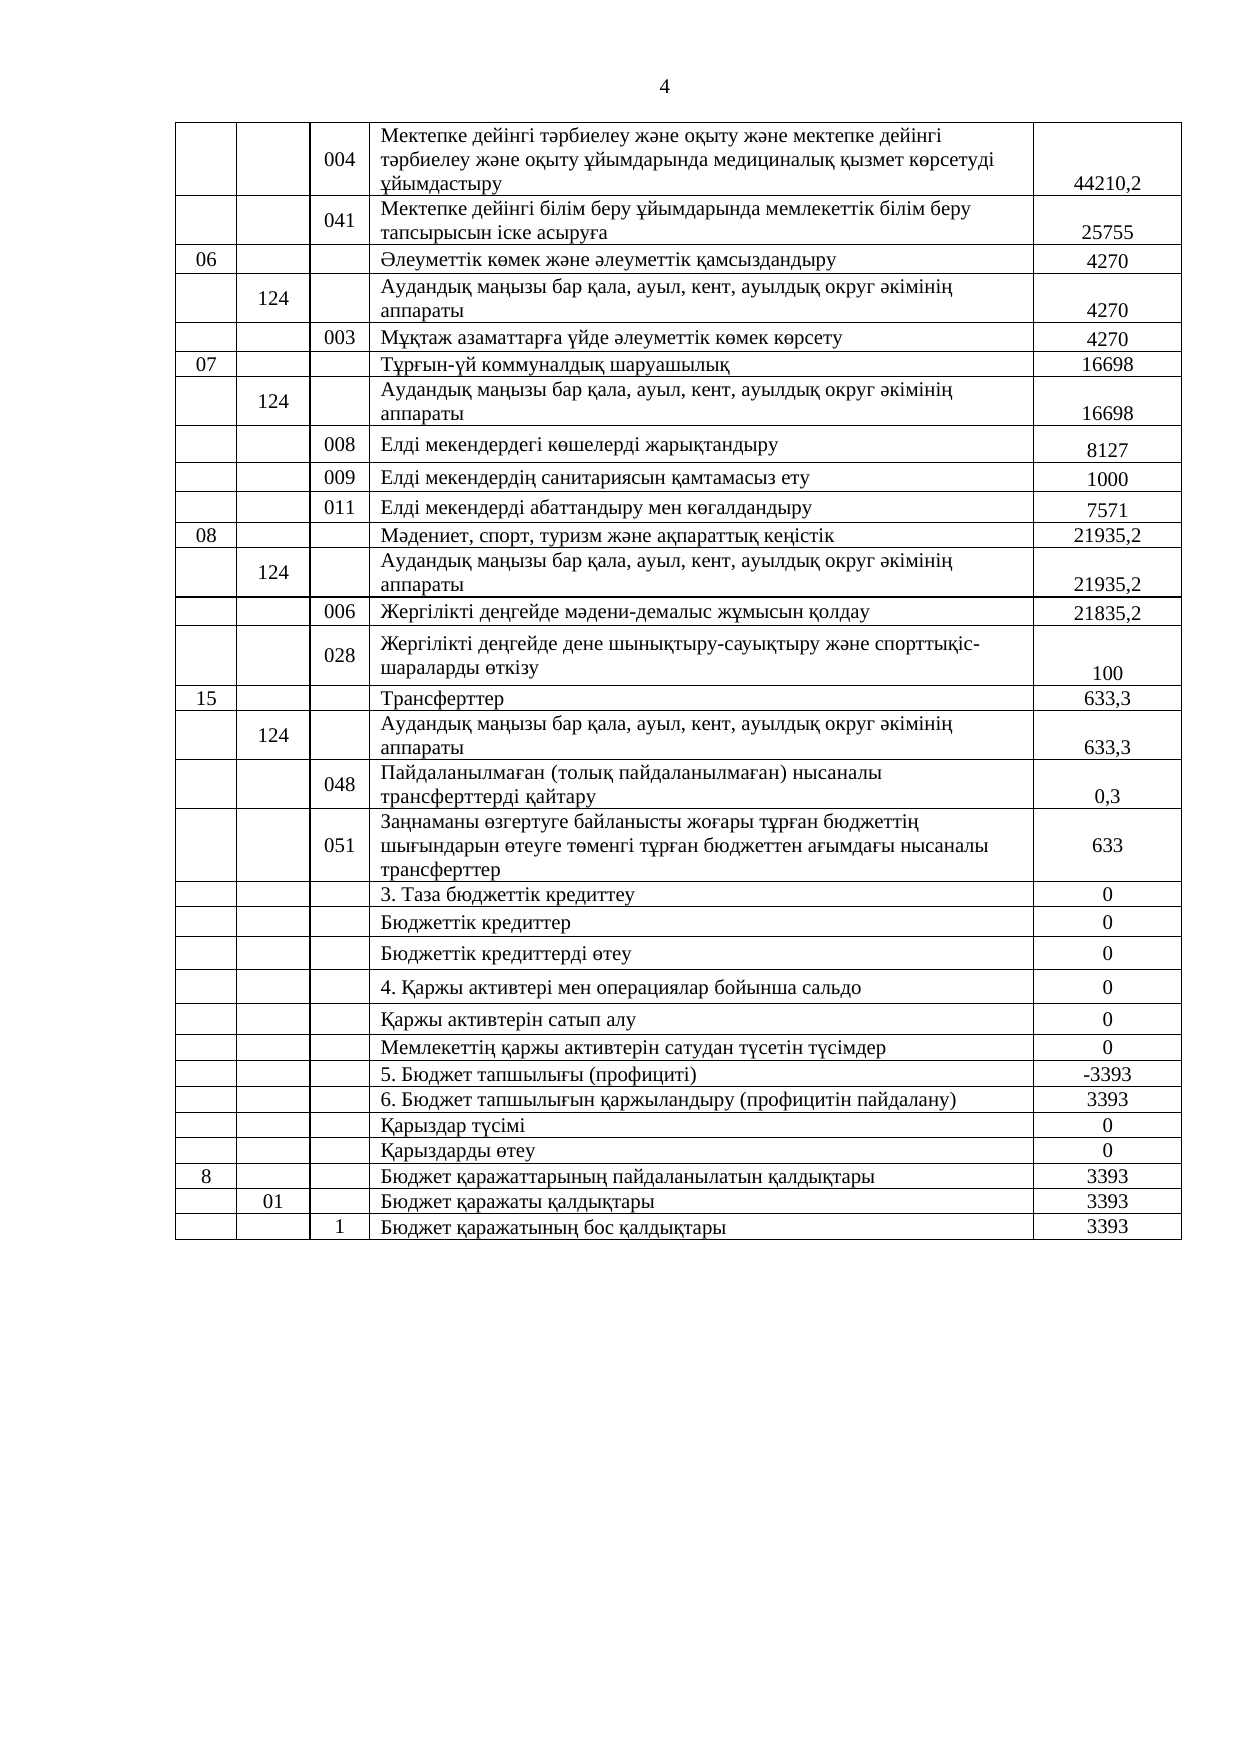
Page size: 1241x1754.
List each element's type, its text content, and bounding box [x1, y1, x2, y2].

table_cell [237, 523, 309, 547]
table_cell 100 [1034, 626, 1181, 684]
table_cell Бюджет қаражаттарының пайдаланылатын қалдықтары [370, 1164, 1033, 1188]
table_cell 06 [176, 245, 236, 273]
table_cell [311, 882, 369, 906]
table_cell Мектепке дейінгі тәрбиелеу және оқыту және мектепке дейінгі тәрбиелеу және оқыту ұйымдарында медициналық қызмет көрсетуді ұйымдастыру [370, 123, 1033, 195]
table_cell Қаржы активтерін сатып алу [370, 1004, 1033, 1034]
table_cell 07 [176, 352, 236, 376]
table_cell [311, 907, 369, 936]
table_cell Аудандық маңызы бар қала, ауыл, кент, ауылдық округ әкімінің аппараты [370, 274, 1033, 322]
table_cell 003 [311, 323, 369, 351]
table_cell [176, 882, 236, 906]
table_cell 004 [311, 123, 369, 195]
table_cell Бюджеттік кредиттер [370, 907, 1033, 936]
table_cell 124 [237, 274, 309, 322]
table_cell Әлеуметтiк көмек және әлеуметтiк қамсыздандыру [370, 245, 1033, 273]
table_cell 633,3 [1034, 711, 1181, 759]
table_cell [176, 970, 236, 1003]
table_cell Заңнаманы өзгертуге байланысты жоғары тұрған бюджеттің шығындарын өтеуге төменгі тұрған бюджеттен ағымдағы нысаналы трансферттер [370, 809, 1033, 881]
table_cell Мемлекеттің қаржы активтерін сатудан түсетін түсімдер [370, 1035, 1033, 1060]
table_cell [311, 245, 369, 273]
table_cell [311, 970, 369, 1003]
table_cell [237, 426, 309, 462]
table_cell [311, 523, 369, 547]
table_cell 4270 [1034, 323, 1181, 351]
table_cell 041 [311, 196, 369, 244]
table_cell [176, 123, 236, 195]
table_cell 6. Бюджет тапшылығын қаржыландыру (профицитін пайдалану) [370, 1087, 1033, 1112]
table_cell Жергілікті деңгейде мәдени-демалыс жұмысын қолдау [370, 598, 1033, 624]
table_cell 7571 [1034, 492, 1181, 522]
table_cell [176, 426, 236, 462]
table_cell [237, 1087, 309, 1112]
table_cell [311, 1061, 369, 1086]
table_cell 124 [237, 377, 309, 425]
table_cell [237, 463, 309, 491]
table_cell [237, 907, 309, 936]
table_cell [311, 1189, 369, 1213]
table_cell [237, 626, 309, 684]
table_cell [237, 760, 309, 808]
table_cell [237, 1214, 309, 1239]
table_cell [176, 711, 236, 759]
table_cell [237, 1113, 309, 1137]
table_cell Мәдениет, спорт, туризм және ақпараттық кеңістiк [370, 523, 1033, 547]
table_cell 3393 [1034, 1087, 1181, 1112]
table_cell 124 [237, 711, 309, 759]
table_cell [176, 274, 236, 322]
table_cell Аудандық маңызы бар қала, ауыл, кент, ауылдық округ әкімінің аппараты [370, 377, 1033, 425]
table_cell [176, 937, 236, 969]
table_cell Аудандық маңызы бар қала, ауыл, кент, ауылдық округ әкімінің аппараты [370, 711, 1033, 759]
table_cell 028 [311, 626, 369, 684]
table_cell Мектепке дейінгі білім беру ұйымдарында мемлекеттік білім беру тапсырысын іске асыруға [370, 196, 1033, 244]
table_cell 008 [311, 426, 369, 462]
table_cell 44210,2 [1034, 123, 1181, 195]
table_cell [176, 548, 236, 596]
table_cell 0 [1034, 1004, 1181, 1034]
table_cell Қарыздар түсімі [370, 1113, 1033, 1137]
table_cell Трансферттер [370, 686, 1033, 709]
table_cell [311, 1004, 369, 1034]
table_cell [311, 1164, 369, 1188]
table_cell [176, 907, 236, 936]
table_cell 0,3 [1034, 760, 1181, 808]
table_cell [176, 1035, 236, 1060]
table_cell 633,3 [1034, 686, 1181, 709]
table_cell [176, 1214, 236, 1239]
table_cell 01 [237, 1189, 309, 1213]
table_cell 08 [176, 523, 236, 547]
table_cell 0 [1034, 970, 1181, 1003]
table_cell [176, 809, 236, 881]
table_cell [176, 598, 236, 624]
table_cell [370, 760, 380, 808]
table_cell [176, 1113, 236, 1137]
table_cell Бюджеттік кредиттерді өтеу [370, 937, 1033, 969]
table_cell Аудандық маңызы бар қала, ауыл, кент, ауылдық округ әкімінің аппараты [370, 548, 1033, 596]
table_cell 4. Қаржы активтері мен операциялар бойынша сальдо [370, 970, 1033, 1003]
table_cell [237, 937, 309, 969]
table_cell 0 [1034, 907, 1181, 936]
table_cell Бюджет қаражатының бос қалдықтары [370, 1214, 1033, 1239]
table_cell [237, 1061, 309, 1086]
table_cell 006 [311, 598, 369, 624]
table_cell [176, 377, 236, 425]
table_cell [311, 711, 369, 759]
table_cell 8 [176, 1164, 236, 1188]
table_cell [176, 1189, 236, 1213]
table_cell 3393 [1034, 1164, 1181, 1188]
table_cell [176, 1087, 236, 1112]
table_cell [311, 1138, 369, 1162]
table_cell [176, 760, 236, 808]
table_cell Елді мекендерді абаттандыру мен көгалдандыру [370, 492, 1033, 522]
table_cell [311, 274, 369, 322]
table_cell [176, 626, 236, 684]
table_cell 051 [311, 809, 369, 881]
table_cell 0 [1034, 1138, 1181, 1162]
table_cell [237, 492, 309, 522]
table_cell [311, 352, 369, 376]
table_cell 21935,2 [1034, 548, 1181, 596]
table_cell Елді мекендердің санитариясын қамтамасыз ету [370, 463, 1033, 491]
table_cell [237, 323, 309, 351]
table_cell 0 [1034, 937, 1181, 969]
table_cell Тұрғын-үй коммуналдық шаруашылық [370, 352, 1033, 376]
table_cell 25755 [1034, 196, 1181, 244]
table_cell [237, 1138, 309, 1162]
table_cell Пайдаланылмаған (толық пайдаланылмаған) нысаналы трансферттерді қайтару [596, 760, 1033, 808]
table_cell 4270 [1034, 274, 1181, 322]
table_cell [237, 970, 309, 1003]
table_cell [237, 123, 309, 195]
table_cell [237, 809, 309, 881]
table_cell 8127 [1034, 426, 1181, 462]
table_cell 124 [237, 548, 309, 596]
table_cell [237, 1035, 309, 1060]
table_cell 3. Таза бюджеттік кредиттеу [370, 882, 1033, 906]
table_cell [311, 548, 369, 596]
table_cell 5. Бюджет тапшылығы (профициті) [370, 1061, 1033, 1086]
table_cell [237, 245, 309, 273]
table_cell 1 [311, 1214, 369, 1239]
table_cell 16698 [1034, 352, 1181, 376]
table_cell [311, 937, 369, 969]
table_cell [311, 1113, 369, 1137]
table_cell [176, 196, 236, 244]
table_cell 1000 [1034, 463, 1181, 491]
table_cell [237, 1004, 309, 1034]
table_cell 0 [1034, 1113, 1181, 1137]
table_cell [311, 686, 369, 709]
table_cell Мұқтаж азаматтарға үйде әлеуметтік көмек көрсету [370, 323, 1033, 351]
table_cell [311, 1087, 369, 1112]
table_cell -3393 [1034, 1061, 1181, 1086]
table_cell 16698 [1034, 377, 1181, 425]
table_cell Қарыздарды өтеу [370, 1138, 1033, 1162]
table_cell 011 [311, 492, 369, 522]
table_cell Бюджет қаражаты қалдықтары [370, 1189, 1033, 1213]
table_cell 4270 [1034, 245, 1181, 273]
table_cell 048 [311, 760, 369, 808]
table_cell [176, 1061, 236, 1086]
table_cell [237, 196, 309, 244]
table_cell Жергілікті деңгейде дене шынықтыру-сауықтыру және спорттықіс-шараларды өткізу [370, 626, 1033, 684]
table_cell 21835,2 [1034, 598, 1181, 624]
table_cell [237, 598, 309, 624]
table_cell 009 [311, 463, 369, 491]
table_cell 0 [1034, 882, 1181, 906]
table_cell [176, 492, 236, 522]
table_cell 633 [1034, 809, 1181, 881]
table_cell 0 [1034, 1035, 1181, 1060]
table_cell [237, 352, 309, 376]
table_cell [176, 463, 236, 491]
table_cell [176, 1004, 236, 1034]
table_cell [176, 1138, 236, 1162]
table_cell [237, 1164, 309, 1188]
table_cell [237, 686, 309, 709]
table_cell [311, 1035, 369, 1060]
table_cell 15 [176, 686, 236, 709]
table_cell Елді мекендердегі көшелерді жарықтандыру [370, 426, 1033, 462]
table_cell 21935,2 [1034, 523, 1181, 547]
table_cell 3393 [1034, 1214, 1181, 1239]
table_cell [237, 882, 309, 906]
table_cell [176, 323, 236, 351]
table_cell [311, 377, 369, 425]
table_cell 3393 [1034, 1189, 1181, 1213]
